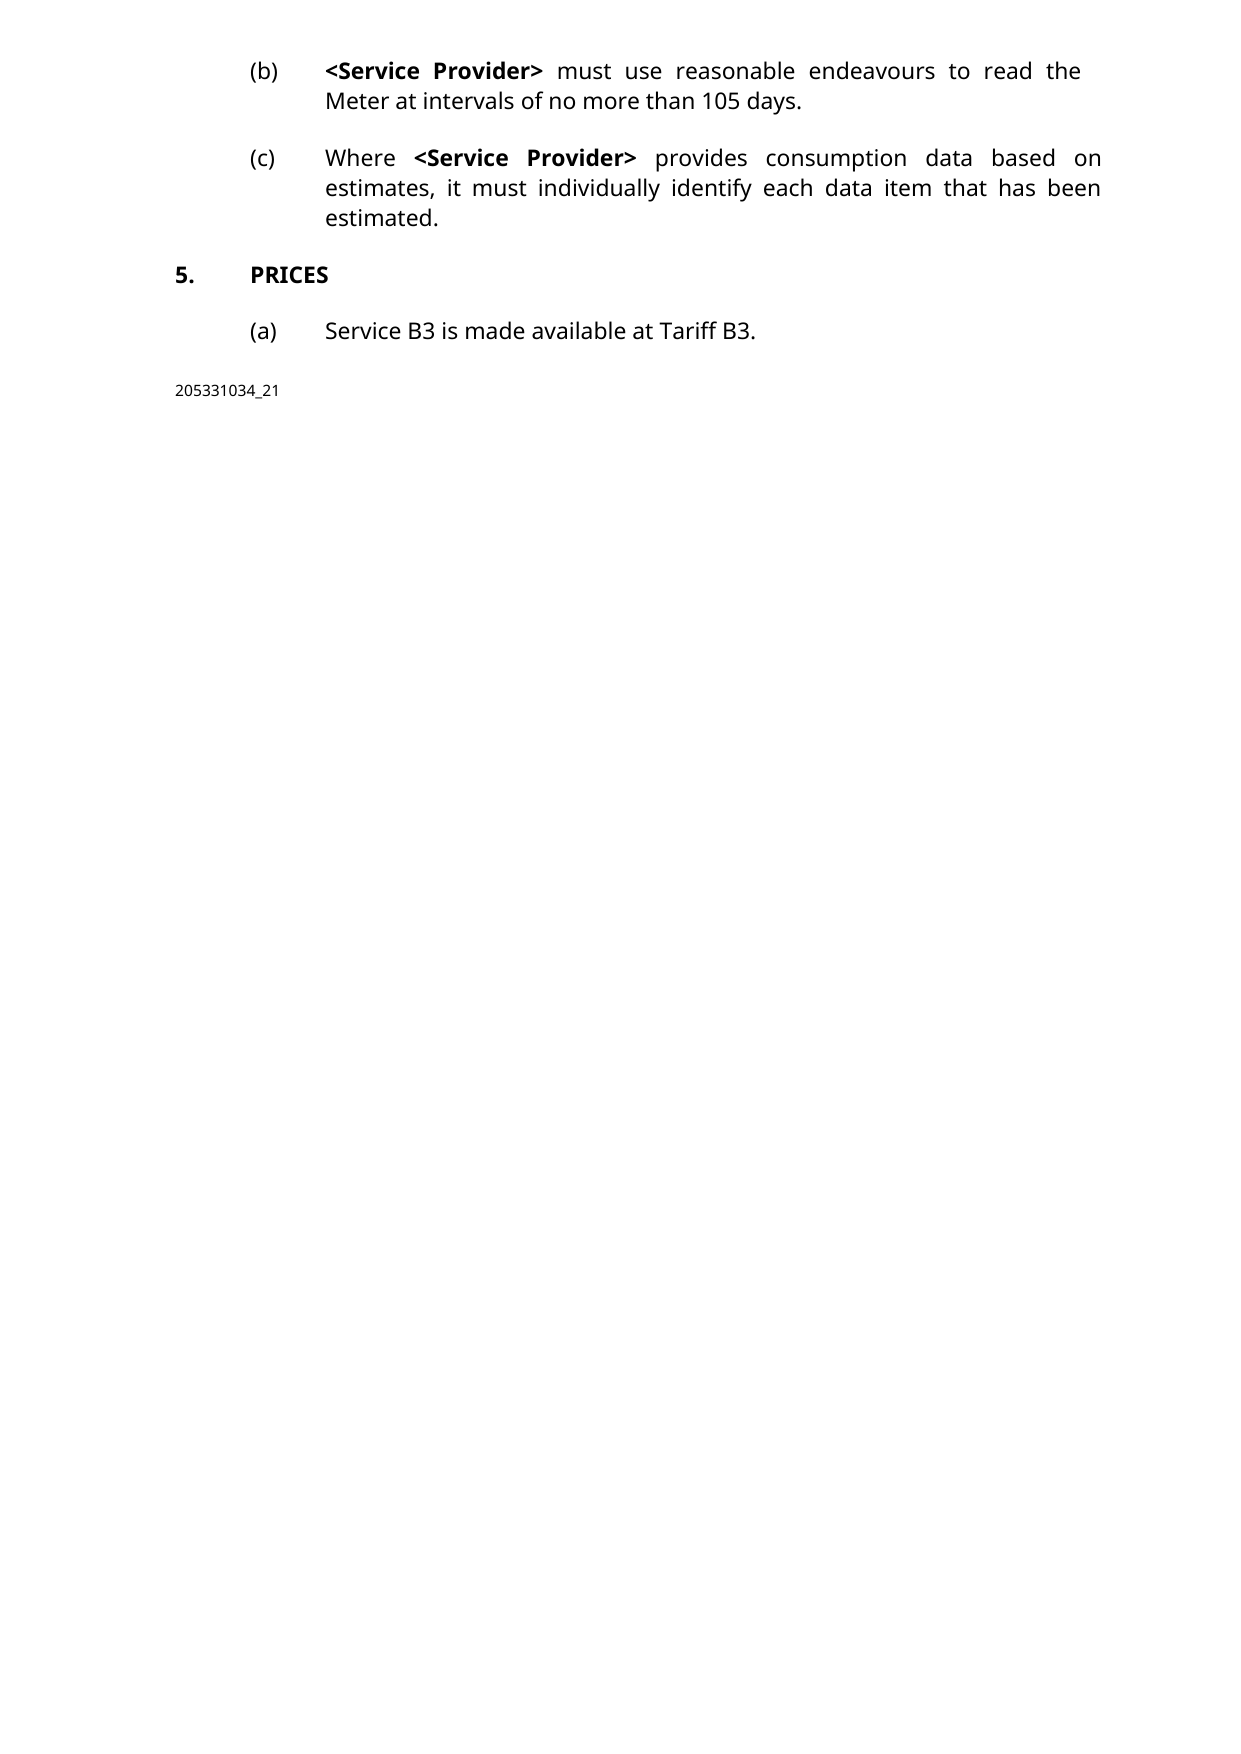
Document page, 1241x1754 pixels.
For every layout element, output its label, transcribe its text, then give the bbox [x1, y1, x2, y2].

list Service B3 is made available at Tariff B3. [250, 315, 1126, 346]
list Where <Service Provider> provides consumption data based on estimates, it must individually identify each data item that has been estimated. [250, 142, 1103, 234]
list <Service Provider> must use reasonable endeavours to read the Meter at intervals of no more than 105 days. [250, 55, 1082, 116]
list PRICES [175, 259, 1126, 290]
text 205331034_21 [175, 380, 1126, 401]
